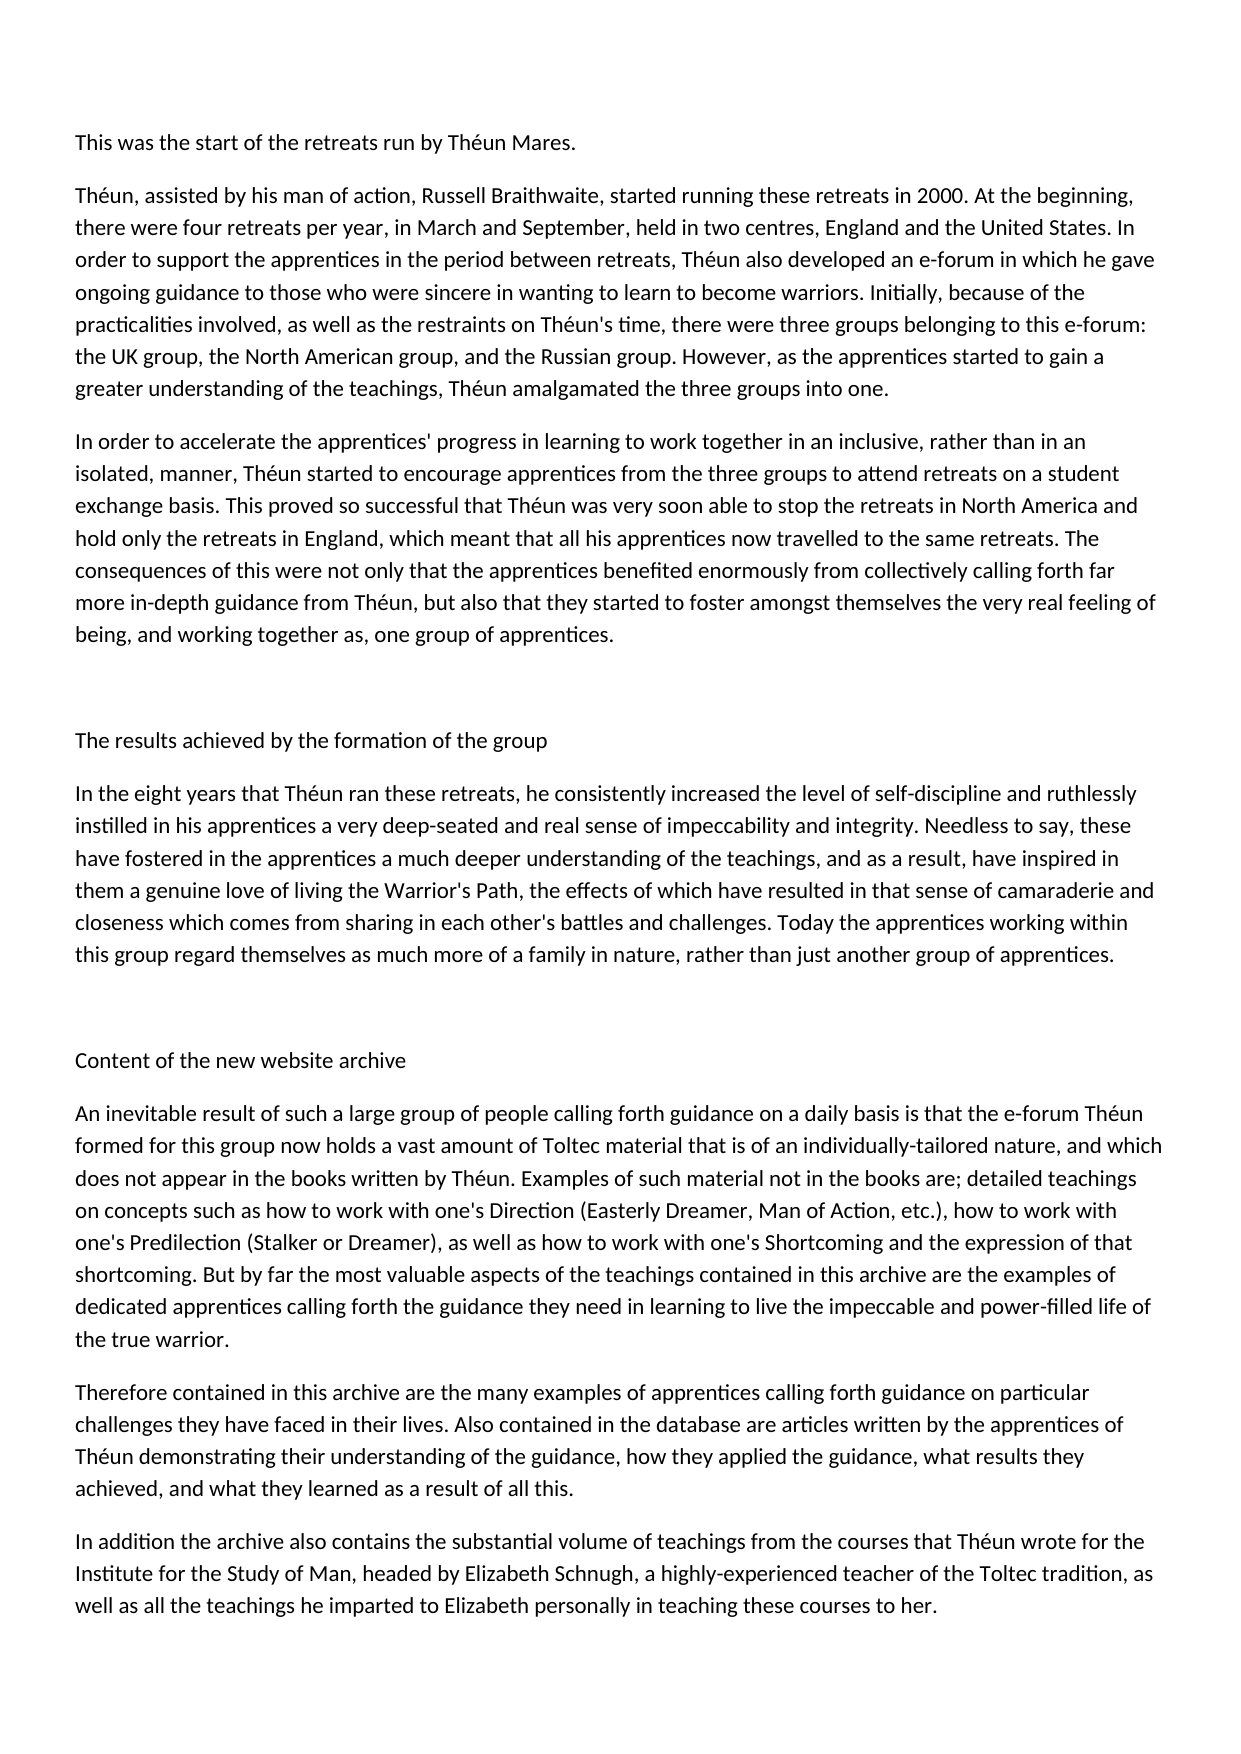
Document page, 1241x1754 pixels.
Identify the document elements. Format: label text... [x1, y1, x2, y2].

text Content of the new website archive [75, 1046, 1165, 1074]
text In order to accelerate the apprentices' progress in learning to work together in an inclusive, rather than in an isolated, manner, Théun started to encourage apprentices from the three groups to attend retreats on a student exchange basis. This proved so successful that Théun was very soon able to stop the retreats in North America and hold only the retreats in England, which meant that all his apprentices now travelled to the same retreats. The consequences of this were not only that the apprentices benefited enormously from collectively calling forth far more in-depth guidance from Théun, but also that they started to foster amongst themselves the very real feeling of being, and working together as, one group of apprentices. [75, 427, 1165, 648]
text An inevitable result of such a large group of people calling forth guidance on a daily basis is that the e-forum Théun formed for this group now holds a vast amount of Toltec material that is of an individually-tailored nature, and which does not appear in the books written by Théun. Examples of such material not in the books are; detailed teachings on concepts such as how to work with one's Direction (Easterly Dreamer, Man of Action, etc.), how to work with one's Predilection (Stalker or Dreamer), as well as how to work with one's Shortcoming and the expression of that shortcoming. But by far the most valuable aspects of the teachings contained in this archive are the examples of dedicated apprentices calling forth the guidance they need in learning to live the impeccable and power-filled life of the true warrior. [75, 1099, 1165, 1353]
text The results achieved by the formation of the group [75, 726, 1165, 754]
text This was the start of the retreats run by Théun Mares. [75, 128, 1165, 156]
text In the eight years that Théun ran these retreats, he consistently increased the level of self-discipline and ruthlessly instilled in his apprentices a very deep-seated and real sense of impeccability and integrity. Needless to say, these have fostered in the apprentices a much deeper understanding of the teachings, and as a result, have inspired in them a genuine love of living the Warrior's Path, the effects of which have resulted in that sense of camaraderie and closeness which comes from sharing in each other's battles and challenges. Today the apprentices working within this group regard themselves as much more of a family in nature, rather than just another group of apprentices. [75, 779, 1165, 968]
text In addition the archive also contains the substantial volume of teachings from the courses that Théun wrote for the Institute for the Study of Man, headed by Elizabeth Schnugh, a highly-experienced teacher of the Toltec tradition, as well as all the teachings he imparted to Elizabeth personally in teaching these courses to her. [75, 1527, 1165, 1620]
text Therefore contained in this archive are the many examples of apprentices calling forth guidance on particular challenges they have faced in their lives. Also contained in the database are articles written by the apprentices of Théun demonstrating their understanding of the guidance, how they applied the guidance, what results they achieved, and what they learned as a result of all this. [75, 1378, 1165, 1502]
text Théun, assisted by his man of action, Russell Braithwaite, started running these retreats in 2000. At the beginning, there were four retreats per year, in March and September, held in two centres, England and the United States. In order to support the apprentices in the period between retreats, Théun also developed an e-forum in which he gave ongoing guidance to those who were sincere in wanting to learn to become warriors. Initially, because of the practicalities involved, as well as the restraints on Théun's time, there were three groups belonging to this e-forum: the UK group, the North American group, and the Russian group. However, as the apprentices started to gain a greater understanding of the teachings, Théun amalgamated the three groups into one. [75, 181, 1165, 402]
